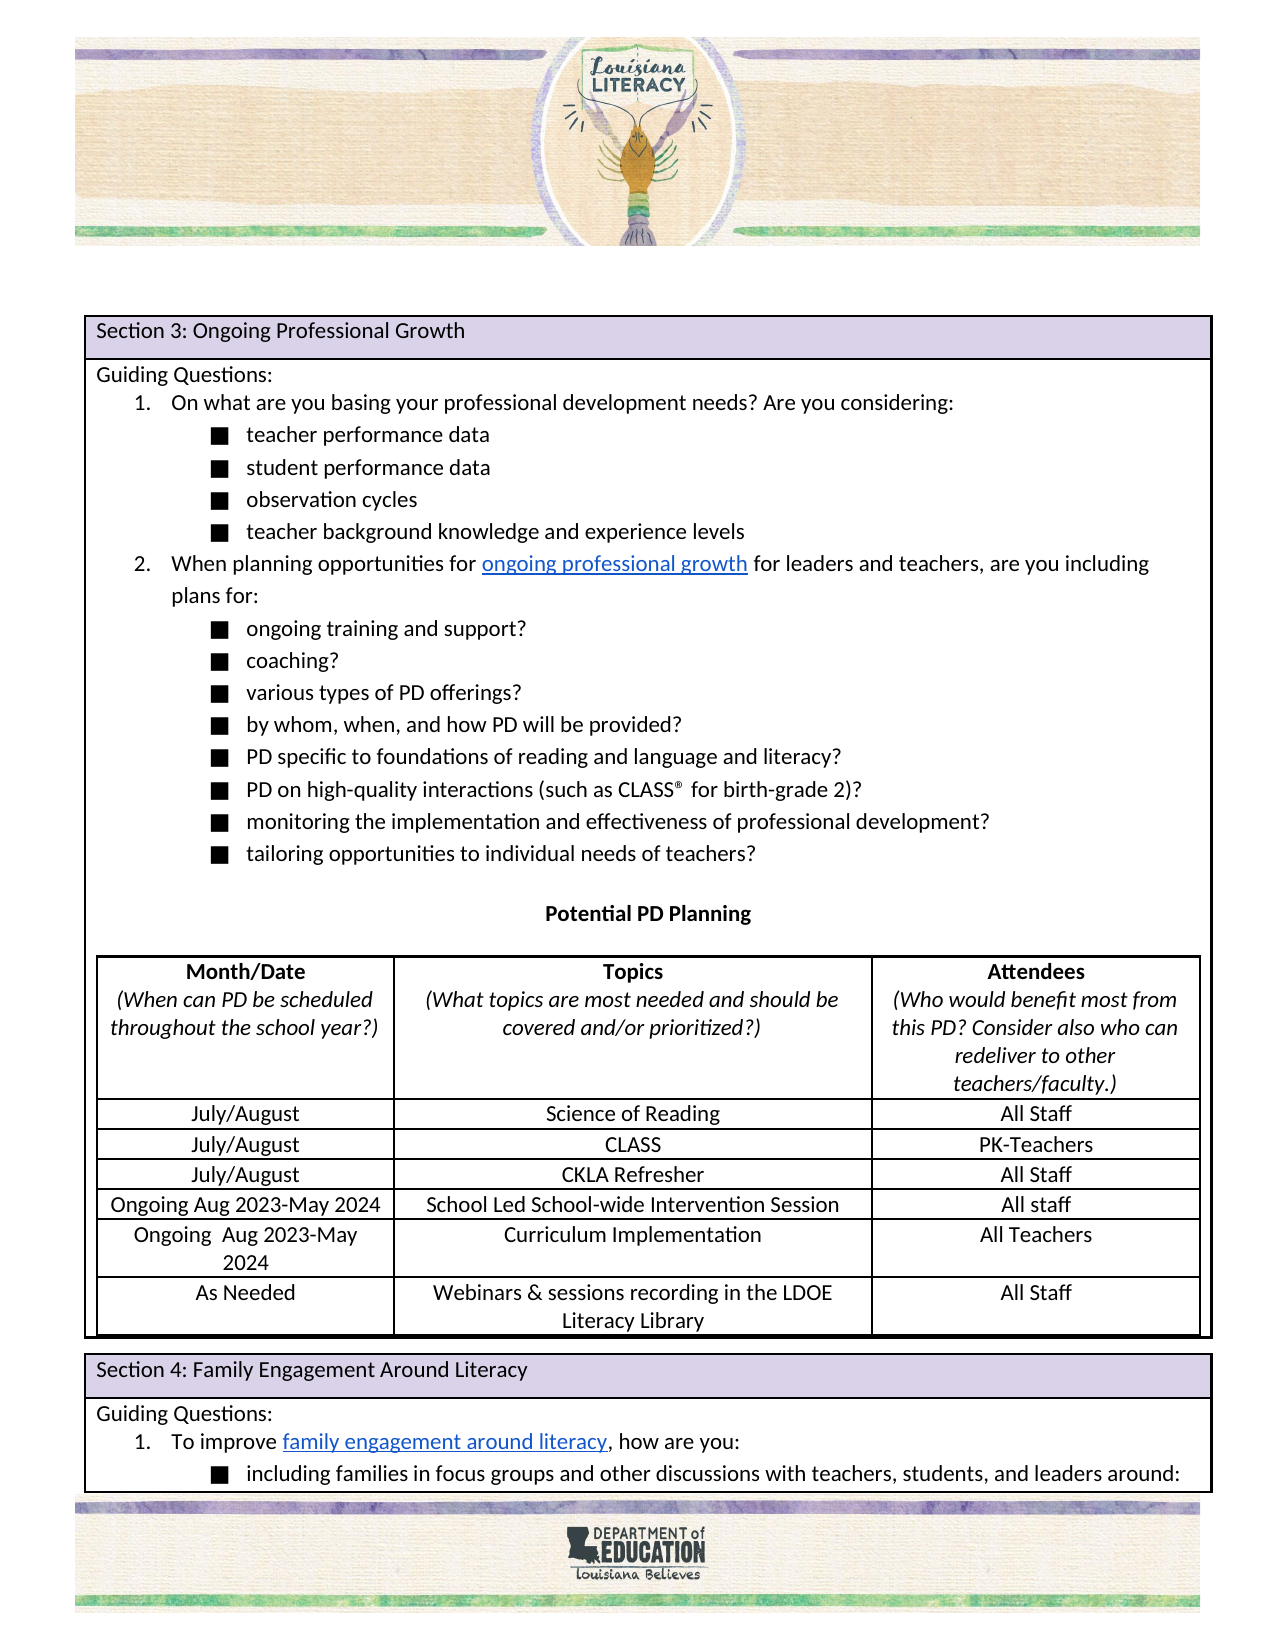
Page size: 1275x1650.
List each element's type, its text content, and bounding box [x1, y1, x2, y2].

table_header Section 4: Family Engagement Around Literacy [86, 1355, 1210, 1397]
picture [75, 37, 1200, 246]
picture [75, 1493, 1200, 1613]
table_cell Guiding Questions: On what are you basing your professional development needs? Are you considering: teacher performance data student performance data observation cycles teacher background knowledge and experience levels When planning opportunities for ongoing professional growth for leaders and teachers, are you including plans for: ongoing training and support? coaching? various types of PD offerings? by whom, when, and how PD will be provided? PD specific to foundations of reading and language and literacy? PD on high-quality interactions (such as CLASS® for birth-grade 2)? monitoring the implementation and effectiveness of professional development? tailoring opportunities to individual needs of teachers? Potential PD Planning [86, 360, 1210, 1336]
table_header Section 3: Ongoing Professional Growth [86, 317, 1210, 358]
